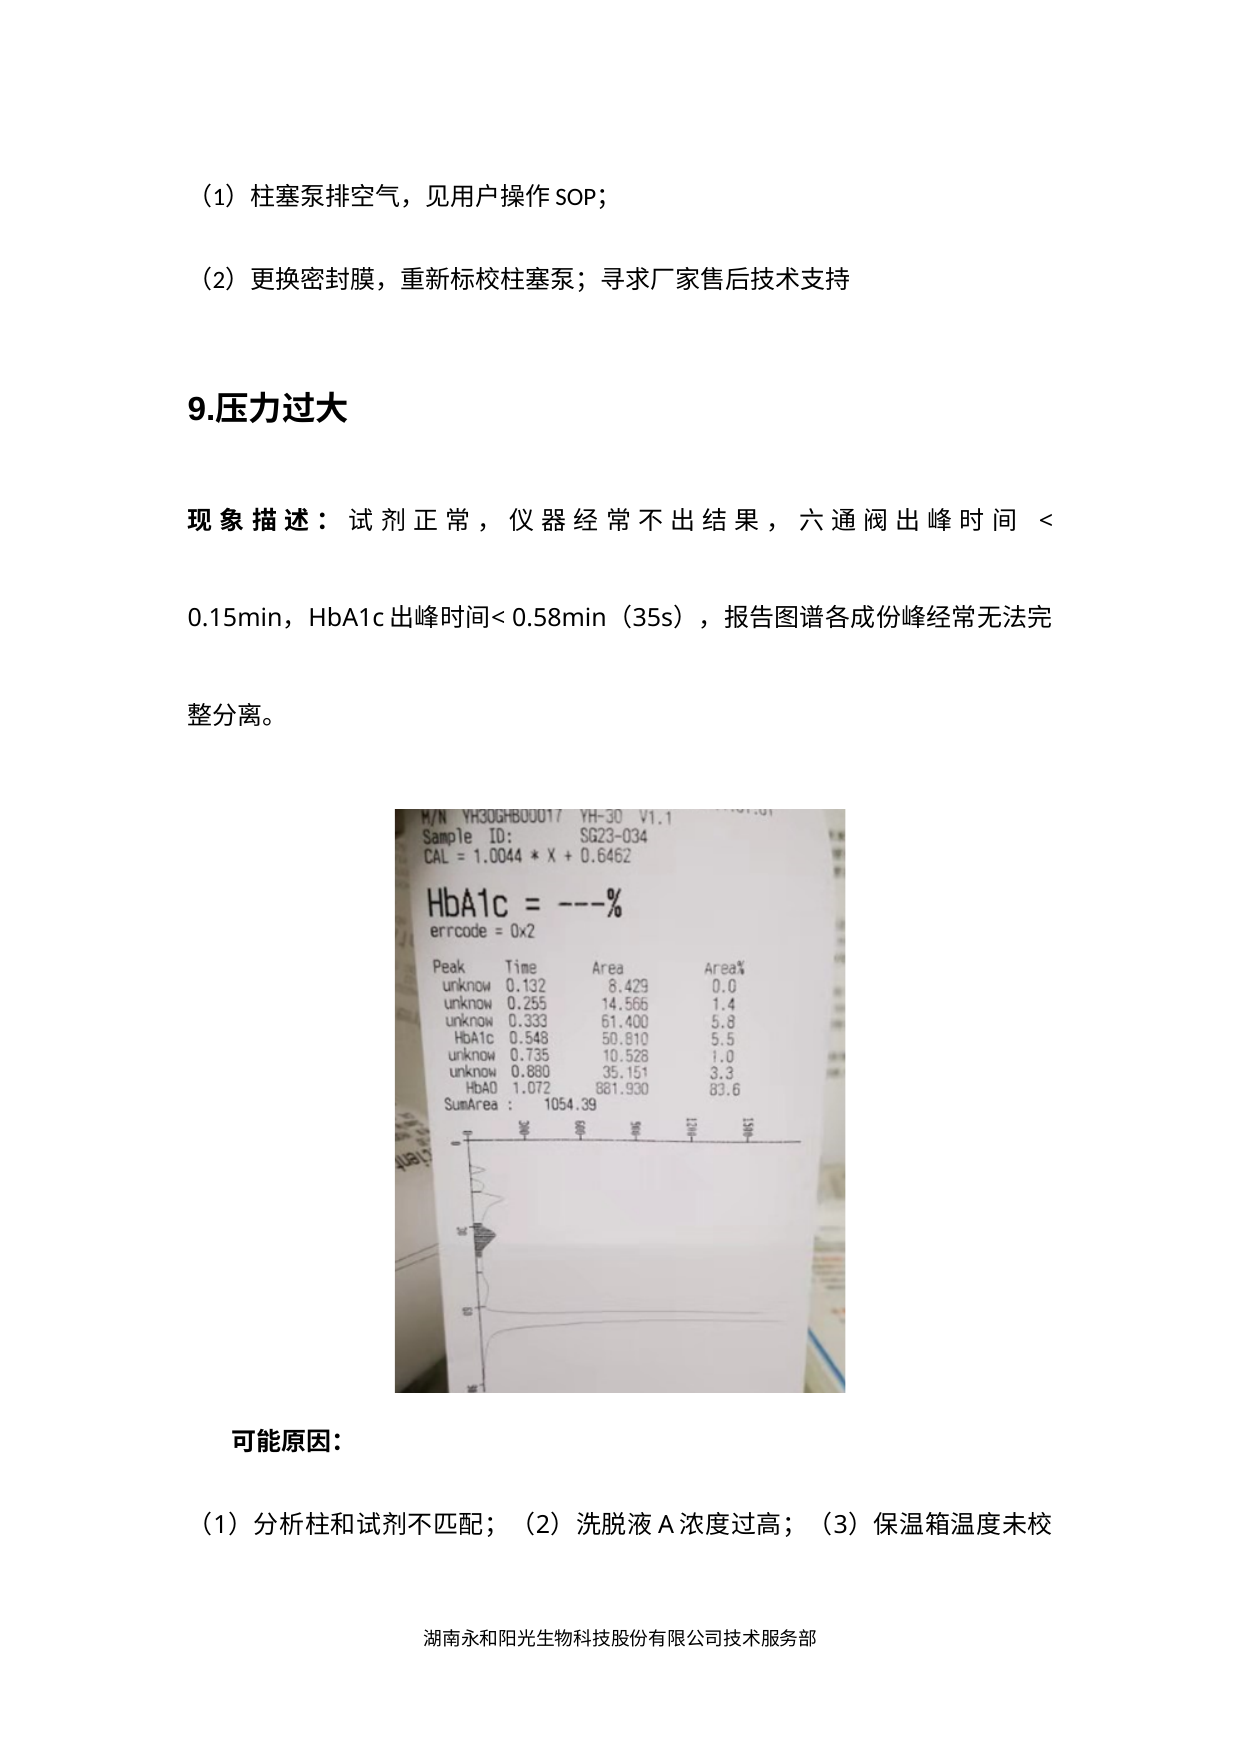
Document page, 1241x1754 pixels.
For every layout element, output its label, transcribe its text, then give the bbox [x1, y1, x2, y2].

text （2）更换密封膜，重新标校柱塞泵；寻求厂家售后技术支持 [187, 245, 1053, 310]
text 可能原因： [187, 1407, 1053, 1472]
subtitle 9.压力过大 [187, 373, 1053, 438]
picture [394, 809, 846, 1393]
text （1）柱塞泵排空气，见用户操作SOP； [187, 162, 1053, 227]
text 现象描述：试剂正常，仪器经常不出结果，六通阀出峰时间 < 0.15min，HbA1c出峰时间< 0.58min（35s），报告图谱各成份峰经常无法完整分离。 [187, 486, 1053, 746]
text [187, 1491, 1053, 1556]
